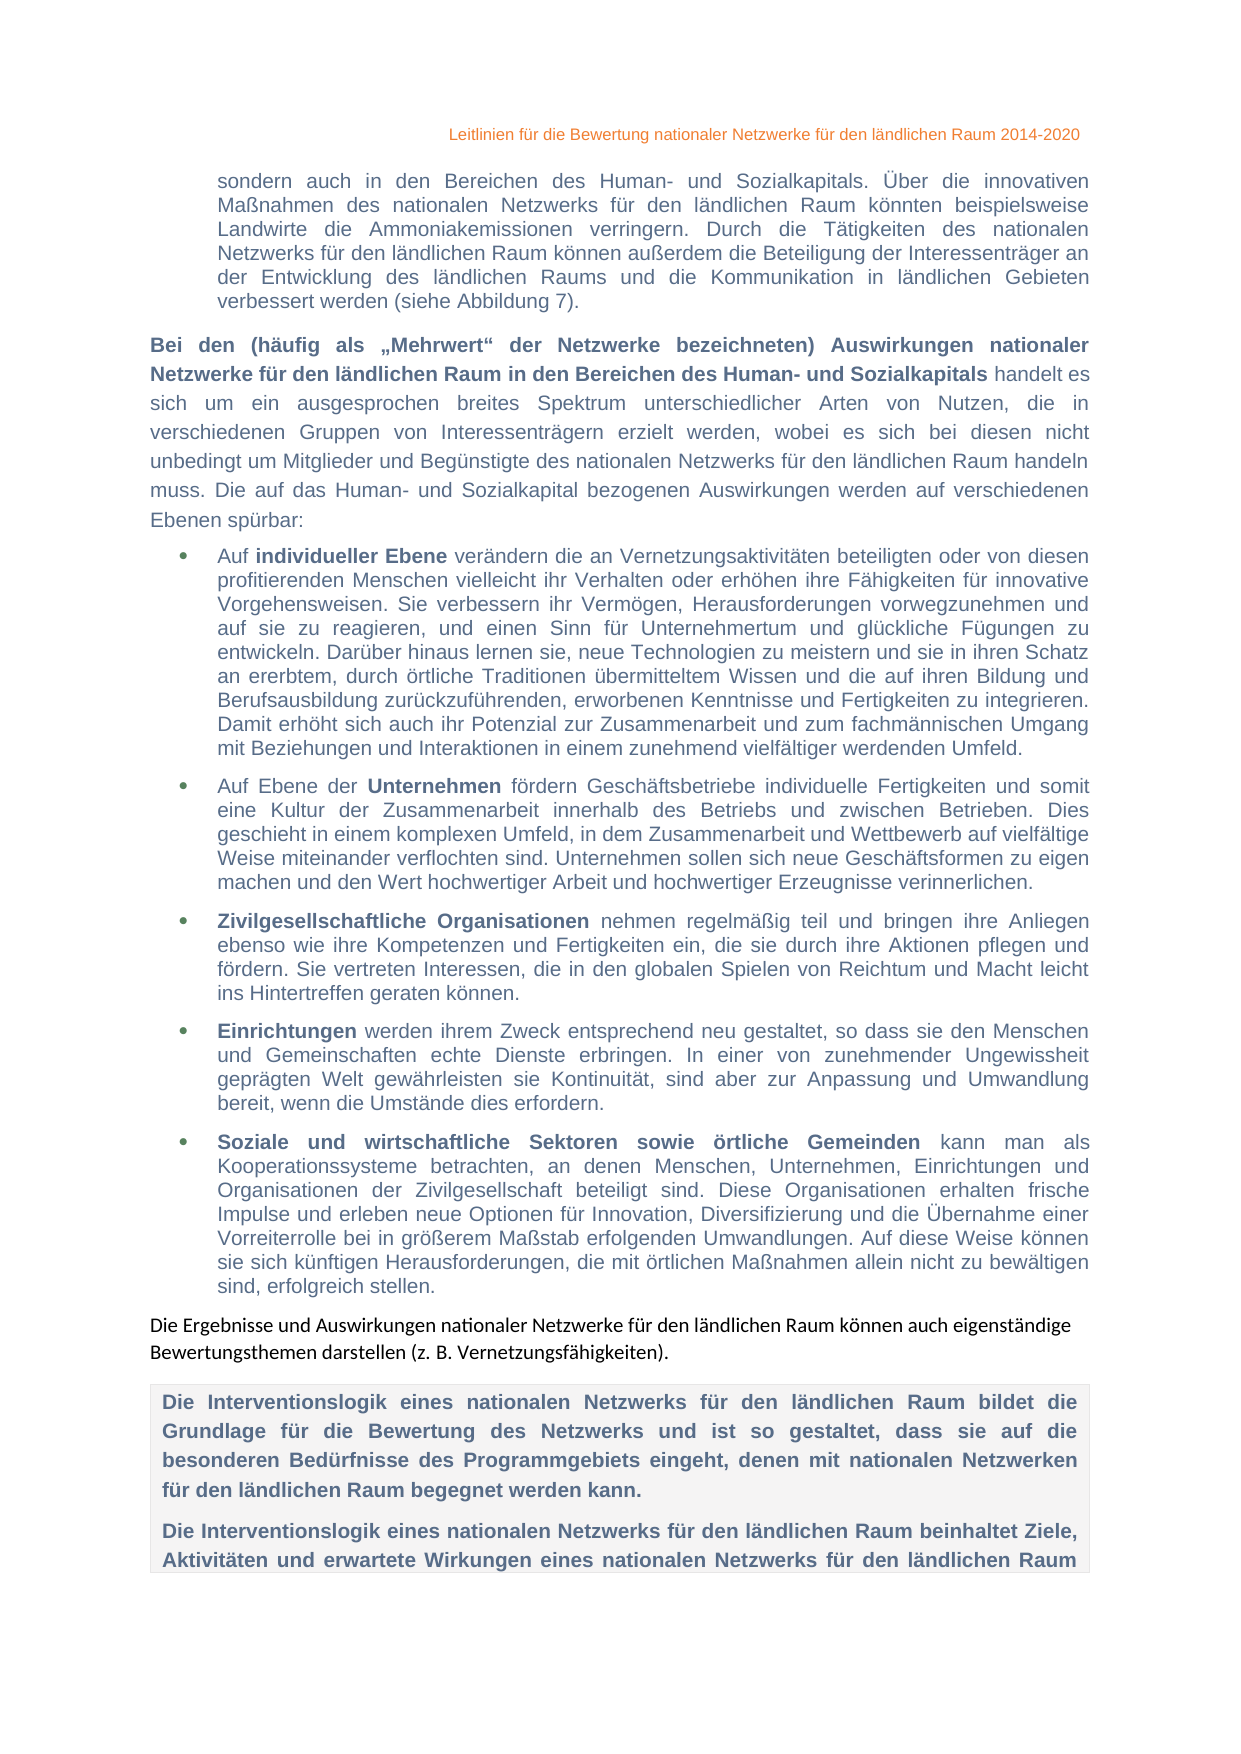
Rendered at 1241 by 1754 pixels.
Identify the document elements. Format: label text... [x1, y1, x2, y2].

list Auf individueller Ebene verändern die an Vernetzungsaktivitäten beteiligten oder von diesen profitierenden Menschen vielleicht ihr Verhalten oder erhöhen ihre Fähigkeiten für innovative Vorgehensweisen. Sie verbessern ihr Vermögen, Herausforderungen vorwegzunehmen und auf sie zu reagieren, und einen Sinn für Unternehmertum und glückliche Fügungen zu entwickeln. Darüber hinaus lernen sie, neue Technologien zu meistern und sie in ihren Schatz an ererbtem, durch örtliche Traditionen übermitteltem Wissen und die auf ihren Bildung und Berufsausbildung zurückzuführenden, erworbenen Kenntnisse und Fertigkeiten zu integrieren. Damit erhöht sich auch ihr Potenzial zur Zusammenarbeit und zum fachmännischen Umgang mit Beziehungen und Interaktionen in einem zunehmend vielfältiger werdenden Umfeld. [179, 544, 1090, 760]
list Zivilgesellschaftliche Organisationen nehmen regelmäßig teil und bringen ihre Anliegen ebenso wie ihre Kompetenzen und Fertigkeiten ein, die sie durch ihre Aktionen pflegen und fördern. Sie vertreten Interessen, die in den globalen Spielen von Reichtum und Macht leicht ins Hintertreffen geraten können. [179, 909, 1090, 1005]
text Die Ergebnisse und Auswirkungen nationaler Netzwerke für den ländlichen Raum können auch eigenständige Bewertungsthemen darstellen (z. B. Vernetzungsfähigkeiten). [150, 1312, 1090, 1365]
list Soziale und wirtschaftliche Sektoren sowie örtliche Gemeinden kann man als Kooperationssysteme betrachten, an denen Menschen, Unternehmen, Einrichtungen und Organisationen der Zivilgesellschaft beteiligt sind. Diese Organisationen erhalten frische Impulse und erleben neue Optionen für Innovation, Diversifizierung und die Übernahme einer Vorreiterrolle bei in größerem Maßstab erfolgenden Umwandlungen. Auf diese Weise können sie sich künftigen Herausforderungen, die mit örtlichen Maßnahmen allein nicht zu bewältigen sind, erfolgreich stellen. [179, 1130, 1090, 1298]
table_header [151, 1385, 1089, 1572]
list Auf Ebene der Unternehmen fördern Geschäftsbetriebe individuelle Fertigkeiten und somit eine Kultur der Zusammenarbeit innerhalb des Betriebs und zwischen Betrieben. Dies geschieht in einem komplexen Umfeld, in dem Zusammenarbeit und Wettbewerb auf vielfältige Weise miteinander verflochten sind. Unternehmen sollen sich neue Geschäftsformen zu eigen machen und den Wert hochwertiger Arbeit und hochwertiger Erzeugnisse verinnerlichen. [179, 774, 1090, 894]
list Einrichtungen werden ihrem Zweck entsprechend neu gestaltet, so dass sie den Menschen und Gemeinschaften echte Dienste erbringen. In einer von zunehmender Ungewissheit geprägten Welt gewährleisten sie Kontinuität, sind aber zur Anpassung und Umwandlung bereit, wenn die Umstände dies erfordern. [179, 1019, 1090, 1115]
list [179, 169, 1090, 313]
text Bei den (häufig als „Mehrwert“ der Netzwerke bezeichneten) Auswirkungen nationaler Netzwerke für den ländlichen Raum in den Bereichen des Human- und Sozialkapitals handelt es sich um ein ausgesprochen breites Spektrum unterschiedlicher Arten von Nutzen, die in verschiedenen Gruppen von Interessenträgern erzielt werden, wobei es sich bei diesen nicht unbedingt um Mitglieder und Begünstigte des nationalen Netzwerks für den ländlichen Raum handeln muss. Die auf das Human- und Sozialkapital bezogenen Auswirkungen werden auf verschiedenen Ebenen spürbar: [150, 327, 1090, 531]
